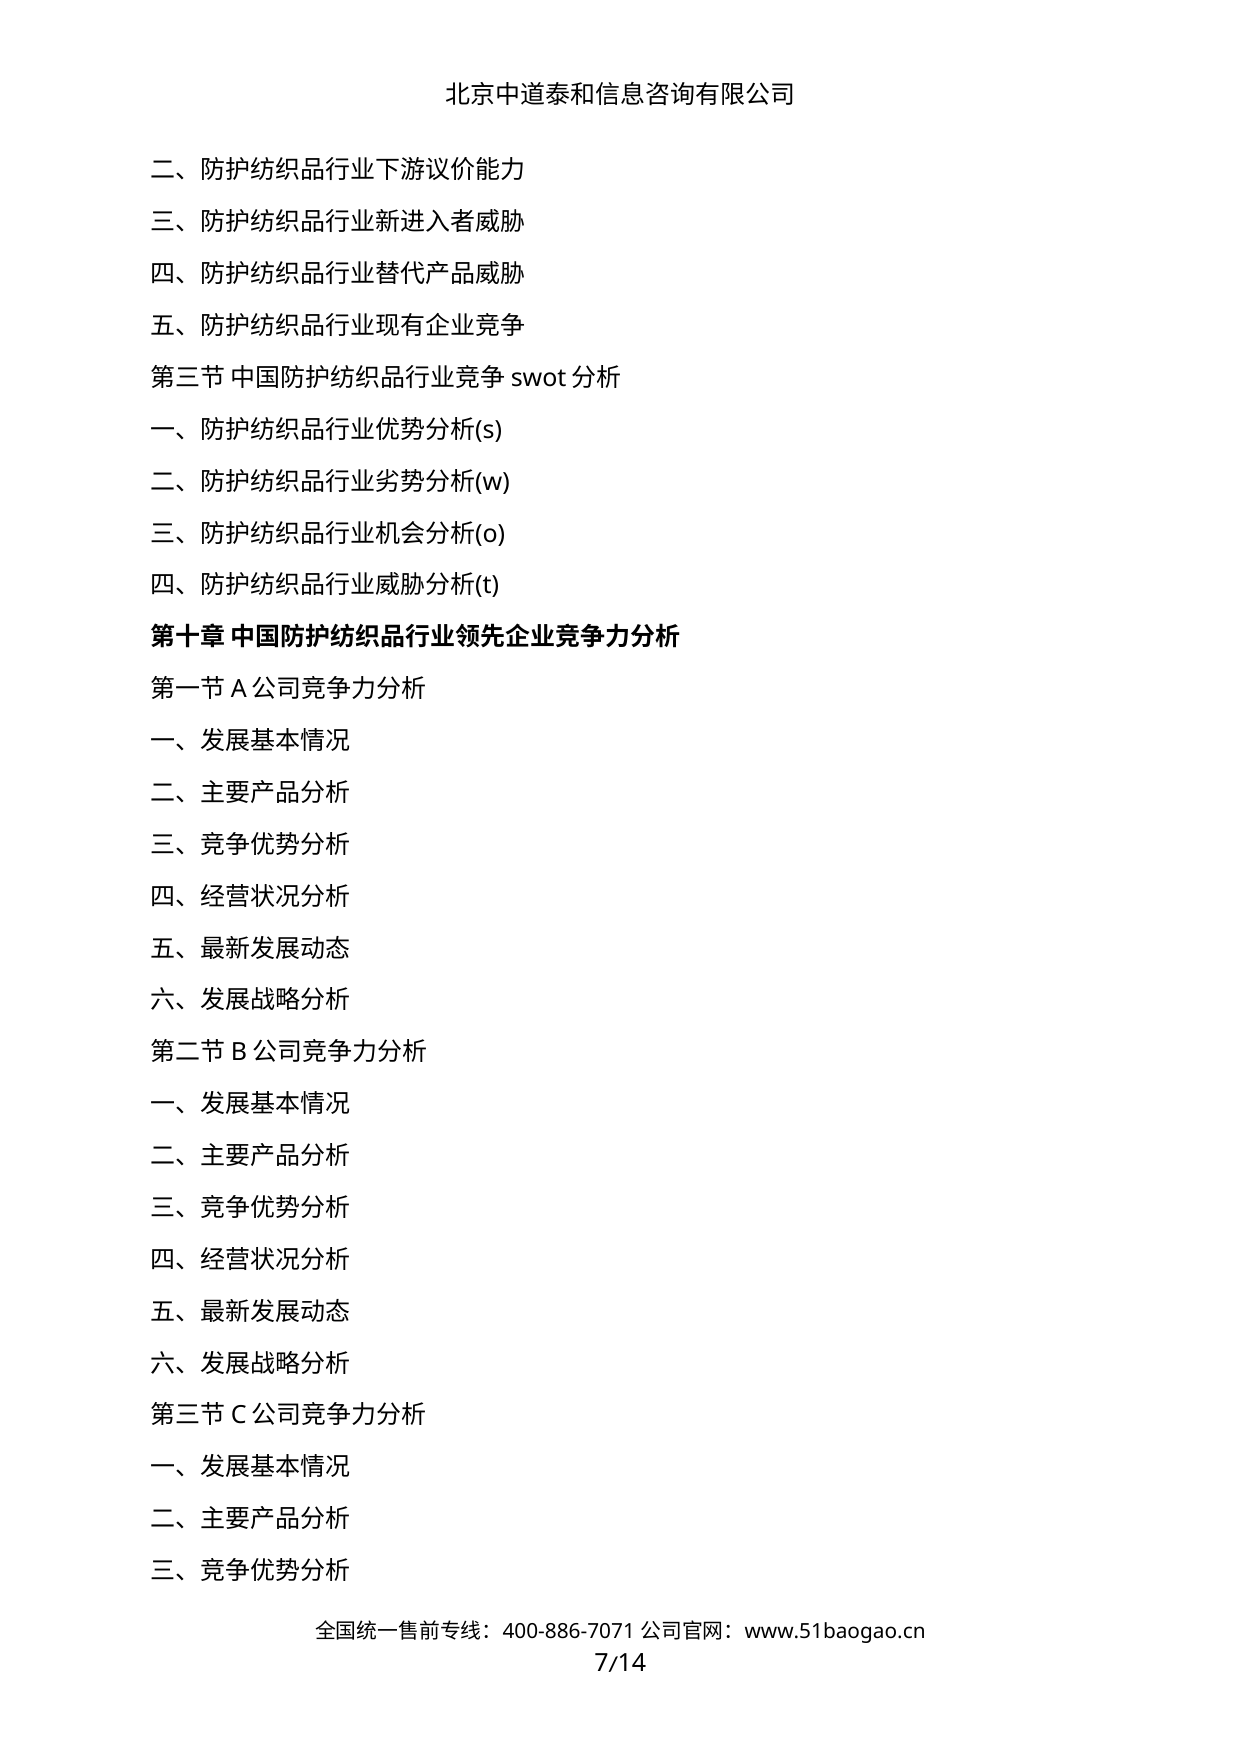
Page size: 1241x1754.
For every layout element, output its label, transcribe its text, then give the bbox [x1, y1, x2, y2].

text 三、竞争优势分析 [150, 1551, 1090, 1587]
text 六、发展战略分析 [150, 1343, 1090, 1379]
text 二、主要产品分析 [150, 1136, 1090, 1172]
text 二、防护纺织品行业劣势分析(w) [150, 461, 1090, 497]
text 四、经营状况分析 [150, 1239, 1090, 1276]
text 四、经营状况分析 [150, 876, 1090, 912]
text 三、竞争优势分析 [150, 1187, 1090, 1224]
text 一、发展基本情况 [150, 721, 1090, 757]
text 五、最新发展动态 [150, 928, 1090, 964]
text 一、发展基本情况 [150, 1084, 1090, 1120]
text 一、防护纺织品行业优势分析(s) [150, 409, 1090, 446]
text 第一节 A公司竞争力分析 [150, 669, 1090, 705]
text 四、防护纺织品行业威胁分析(t) [150, 565, 1090, 601]
text 六、发展战略分析 [150, 980, 1090, 1016]
text 第三节 中国防护纺织品行业竞争swot分析 [150, 357, 1090, 394]
text 三、防护纺织品行业新进入者威胁 [150, 202, 1090, 238]
text 三、竞争优势分析 [150, 824, 1090, 861]
text 三、防护纺织品行业机会分析(o) [150, 513, 1090, 549]
text 四、防护纺织品行业替代产品威胁 [150, 254, 1090, 290]
text 五、最新发展动态 [150, 1291, 1090, 1327]
text 第二节 B公司竞争力分析 [150, 1032, 1090, 1068]
text 二、主要产品分析 [150, 772, 1090, 809]
text 第十章 中国防护纺织品行业领先企业竞争力分析 [150, 617, 1090, 653]
text 二、防护纺织品行业下游议价能力 [150, 150, 1090, 186]
text 一、发展基本情况 [150, 1447, 1090, 1483]
text 第三节 C公司竞争力分析 [150, 1395, 1090, 1431]
text 五、防护纺织品行业现有企业竞争 [150, 306, 1090, 342]
text 二、主要产品分析 [150, 1499, 1090, 1535]
